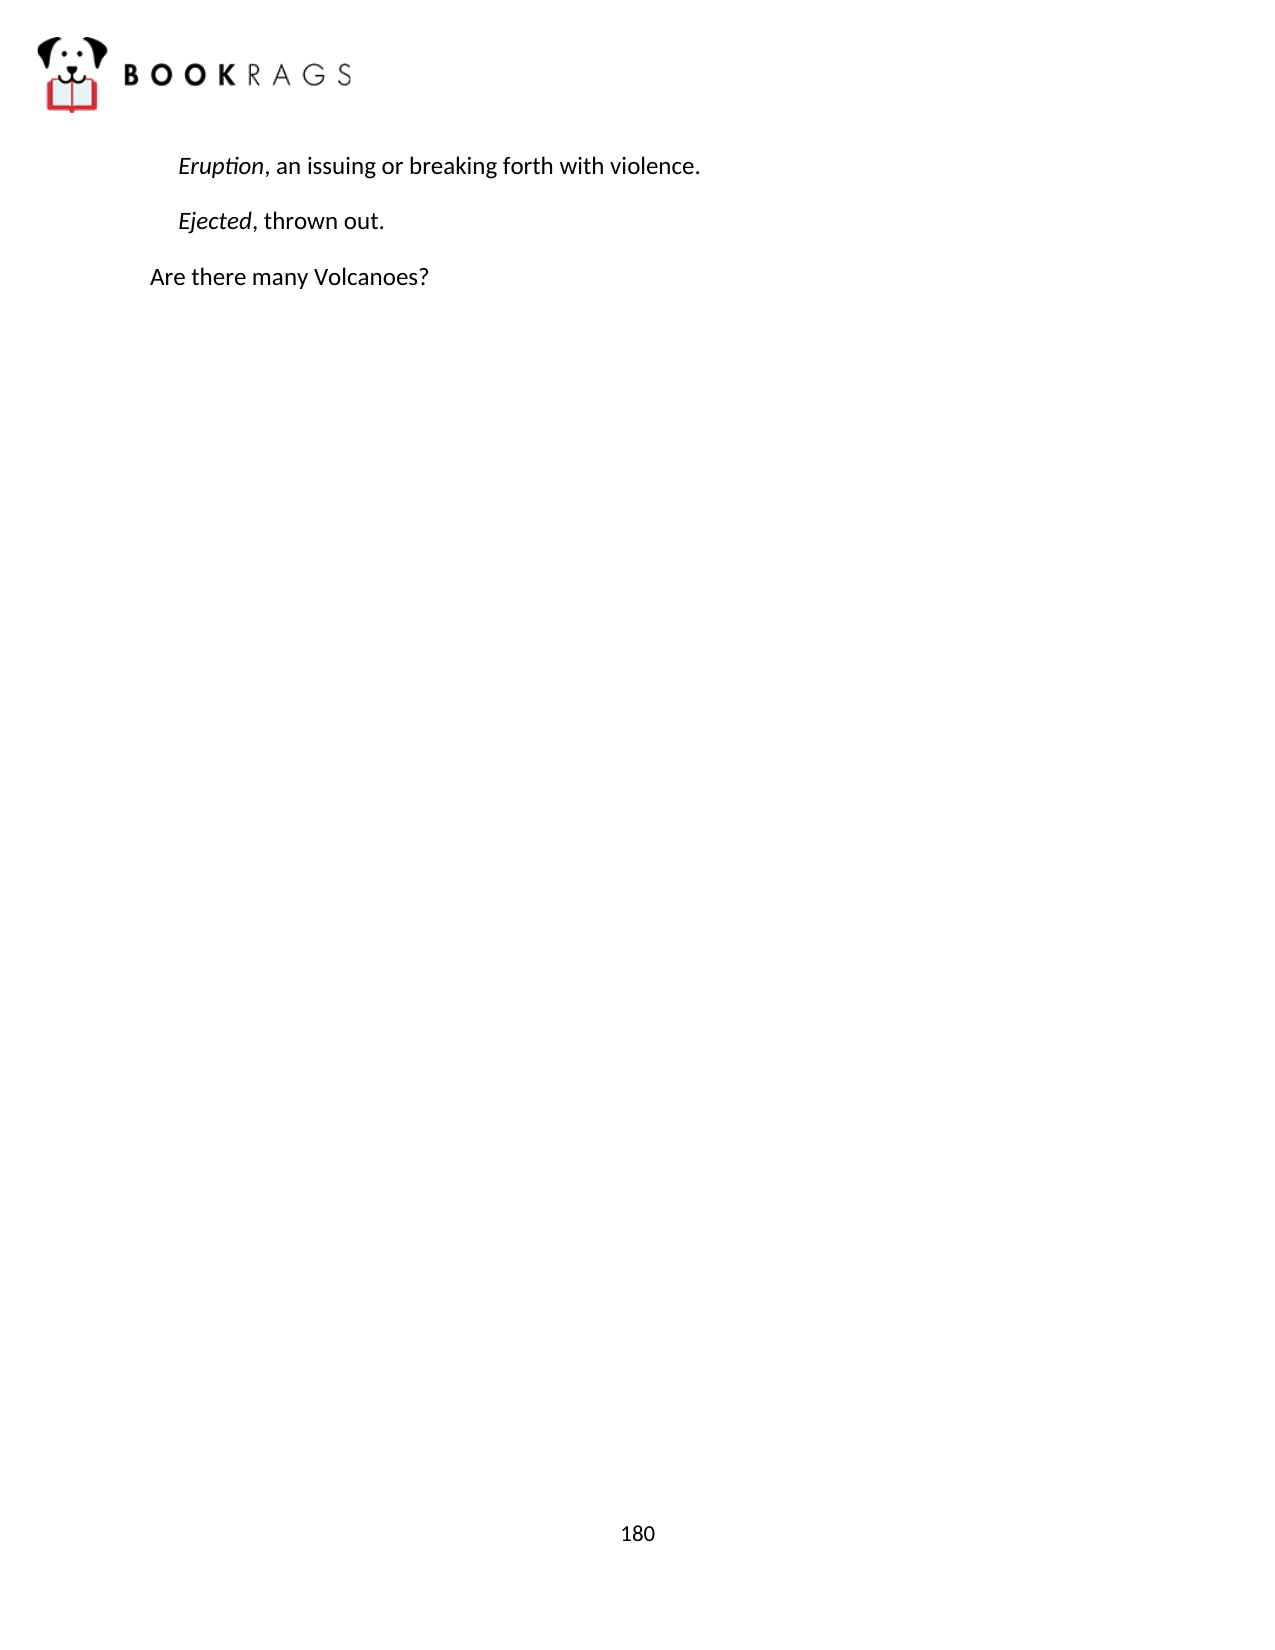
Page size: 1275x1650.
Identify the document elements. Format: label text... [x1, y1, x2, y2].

text Are there many Volcanoes? [150, 261, 1125, 292]
text Ejected, thrown out. [150, 206, 1125, 236]
picture [37, 37, 351, 113]
text Eruption, an issuing or breaking forth with violence. [150, 150, 1125, 181]
